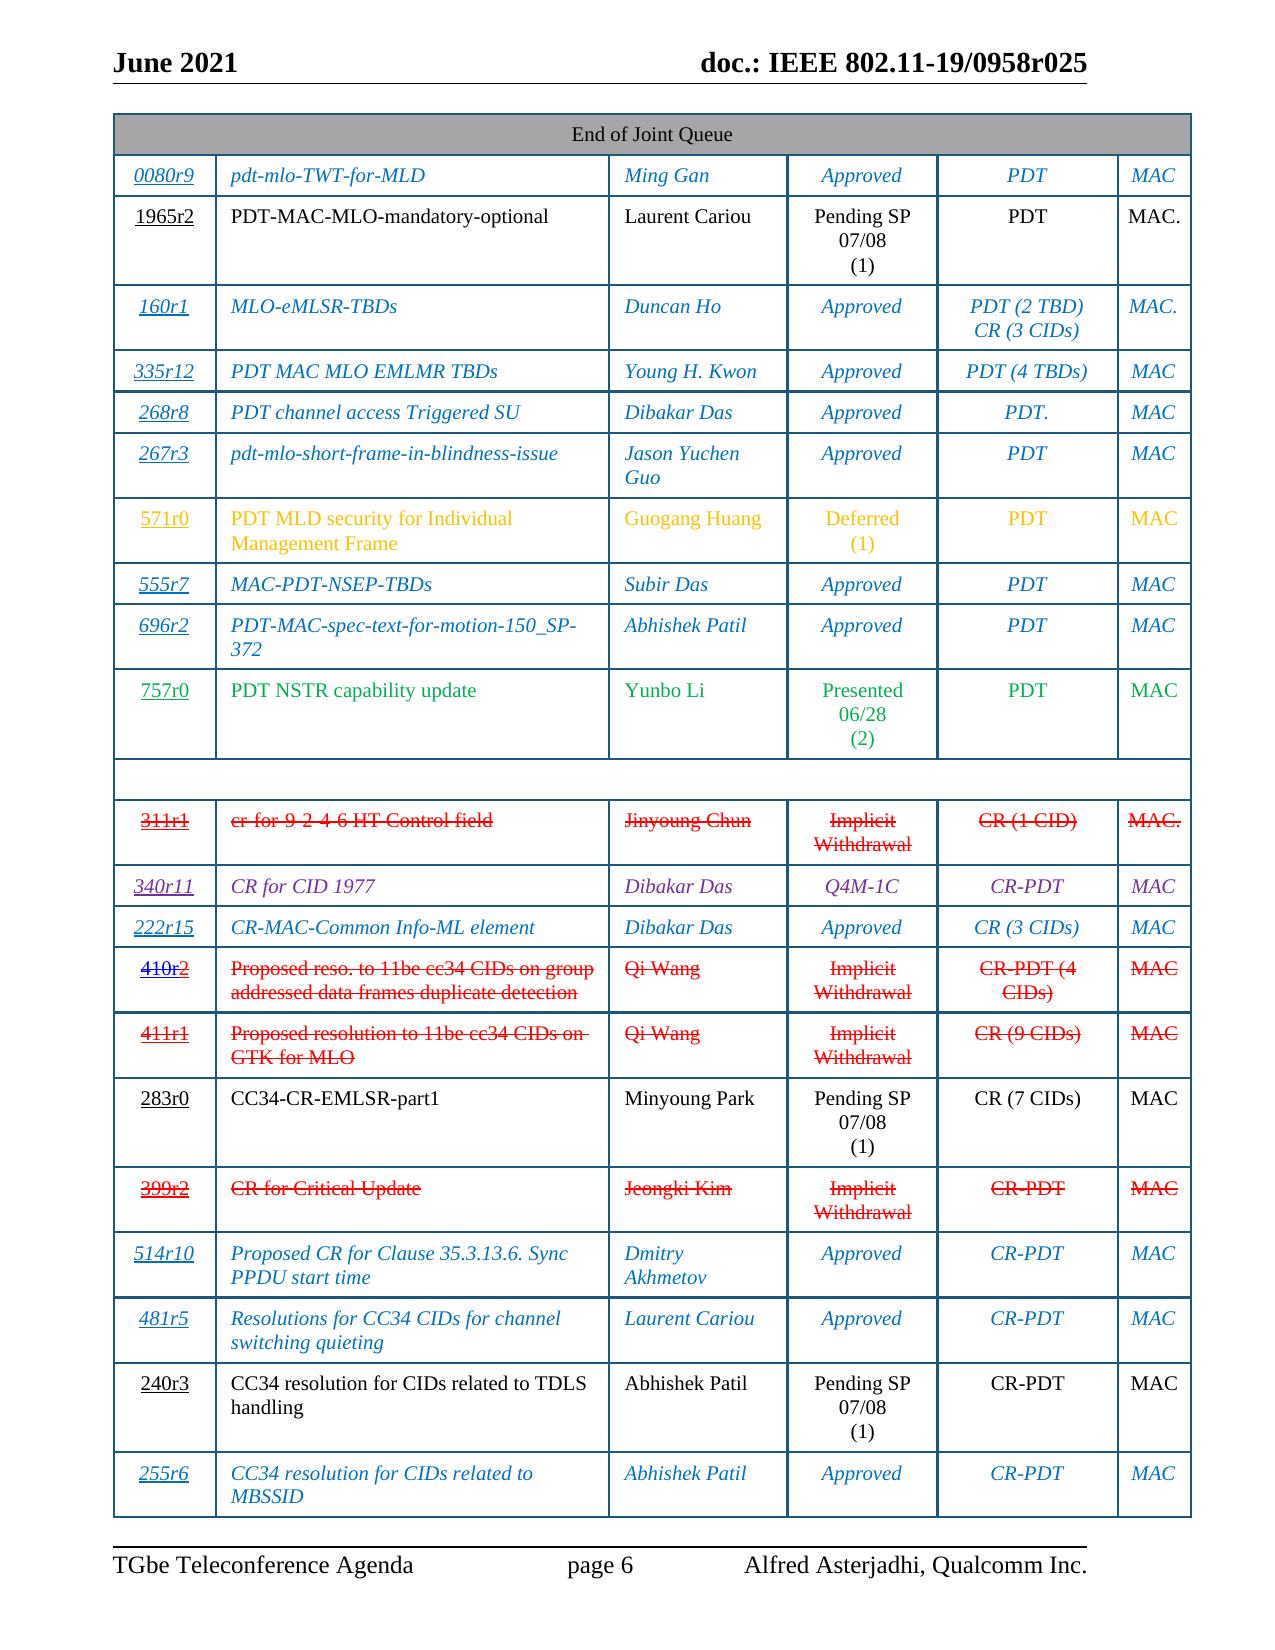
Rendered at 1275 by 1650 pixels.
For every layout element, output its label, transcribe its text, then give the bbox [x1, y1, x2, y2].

table_cell CR-PDT (4 CIDs) [939, 948, 1117, 1011]
table_cell Abhishek Patil [610, 1364, 786, 1451]
table_cell CR (3 CIDs) [939, 907, 1117, 946]
table_cell Qi Wang [610, 948, 786, 1011]
table_cell MAC [1119, 1233, 1190, 1296]
table_cell Pending SP 07/08 (1) [789, 1079, 936, 1166]
table_cell Subir Das [610, 564, 786, 603]
table_cell CR-PDT [939, 866, 1117, 905]
table_cell Dibakar Das [610, 393, 786, 432]
table_cell CC34 resolution for CIDs related to MBSSID [217, 1453, 608, 1516]
table_cell PDT [939, 564, 1117, 603]
table_cell 696r2 [115, 605, 215, 668]
table_cell CC34-CR-EMLSR-part1 [217, 1079, 608, 1166]
table_cell MAC-PDT-NSEP-TBDs [217, 564, 608, 603]
table_cell 571r0 [115, 499, 215, 562]
table_cell Proposed resolution to 11be cc34 CIDs on GTK for MLO [217, 1014, 608, 1077]
table_cell CR (9 CIDs) [939, 1014, 1117, 1077]
table_cell PDT [939, 434, 1117, 497]
table_cell PDT [939, 156, 1117, 195]
table_cell 555r7 [115, 564, 215, 603]
table_cell PDT (2 TBD) CR (3 CIDs) [939, 286, 1117, 349]
table_cell Yunbo Li [610, 670, 786, 758]
table_cell 1965r2 [115, 197, 215, 284]
table_cell Implicit Withdrawal [789, 1168, 936, 1231]
table_cell Implicit Withdrawal [789, 801, 936, 864]
table_cell 267r3 [115, 434, 215, 497]
table_cell PDT MLD security for Individual Management Frame [217, 499, 608, 562]
table_cell 255r6 [115, 1453, 215, 1516]
table_cell Approved [789, 351, 936, 390]
table_cell 340r11 [115, 866, 215, 905]
table_cell 335r12 [115, 351, 215, 390]
table_cell CR-MAC-Common Info-ML element [217, 907, 608, 946]
table_cell CR-PDT [939, 1453, 1117, 1516]
table_cell CR (7 CIDs) [939, 1079, 1117, 1166]
table_cell 311r1 [115, 801, 215, 864]
table_cell 222r15 [115, 907, 215, 946]
table_cell Approved [789, 907, 936, 946]
table_cell Jeongki Kim [610, 1168, 786, 1231]
table_cell Approved [789, 1233, 936, 1296]
table_cell 514r10 [115, 1233, 215, 1296]
table_cell Jinyoung Chun [610, 801, 786, 864]
table_cell Young H. Kwon [610, 351, 786, 390]
table_cell Pending SP 07/08 (1) [789, 197, 936, 284]
table_cell MAC. [1119, 801, 1190, 864]
table_cell Resolutions for CC34 CIDs for channel switching quieting [217, 1299, 608, 1362]
table_cell Approved [789, 605, 936, 668]
table_cell MLO-eMLSR-TBDs [217, 286, 608, 349]
table_cell MAC. [1119, 286, 1190, 349]
table_cell MAC [1119, 393, 1190, 432]
table_cell CR-PDT [939, 1364, 1117, 1451]
table_cell 757r0 [115, 670, 215, 758]
table_cell PDT NSTR capability update [217, 670, 608, 758]
table_cell PDT-MAC-MLO-mandatory-optional [217, 197, 608, 284]
table_cell Implicit Withdrawal [789, 1014, 936, 1077]
table_cell CR for CID 1977 [217, 866, 608, 905]
table_cell Deferred (1) [789, 499, 936, 562]
table_cell CR-PDT [939, 1233, 1117, 1296]
table_cell MAC [1119, 1453, 1190, 1516]
table_cell pdt-mlo-TWT-for-MLD [217, 156, 608, 195]
table_cell MAC [1119, 605, 1190, 668]
table_cell Qi Wang [610, 1014, 786, 1077]
table_cell 411r1 [115, 1014, 215, 1077]
table_cell pdt-mlo-short-frame-in-blindness-issue [217, 434, 608, 497]
table_cell CR-PDT [939, 1299, 1117, 1362]
table_cell 283r0 [115, 1079, 215, 1166]
table_cell Laurent Cariou [610, 1299, 786, 1362]
table_cell Abhishek Patil [610, 1453, 786, 1516]
table_cell PDT [939, 197, 1117, 284]
table_cell [115, 760, 1190, 799]
table_cell MAC [1119, 907, 1190, 946]
table_cell 268r8 [115, 393, 215, 432]
table_cell End of Joint Queue [115, 115, 1190, 154]
table_cell Abhishek Patil [610, 605, 786, 668]
table_cell Jason Yuchen Guo [610, 434, 786, 497]
table_cell Ming Gan [610, 156, 786, 195]
table_cell Approved [789, 393, 936, 432]
table_cell PDT [939, 670, 1117, 758]
table_cell PDT (4 TBDs) [939, 351, 1117, 390]
table_cell PDT [939, 605, 1117, 668]
table_cell Approved [789, 1299, 936, 1362]
table_cell MAC [1119, 670, 1190, 758]
table_cell MAC [1119, 1168, 1190, 1231]
table_cell MAC [1119, 1014, 1190, 1077]
table_cell CR-PDT [939, 1168, 1117, 1231]
table_cell Laurent Cariou [610, 197, 786, 284]
table_cell CR for Critical Update [217, 1168, 608, 1231]
table_cell Approved [789, 286, 936, 349]
table_cell CC34 resolution for CIDs related to TDLS handling [217, 1364, 608, 1451]
table_cell Guogang Huang [610, 499, 786, 562]
table_cell Dibakar Das [610, 866, 786, 905]
table_cell MAC [1119, 1364, 1190, 1451]
table_cell Approved [789, 434, 936, 497]
table_cell 160r1 [115, 286, 215, 349]
table_cell Duncan Ho [610, 286, 786, 349]
table_cell Proposed CR for Clause 35.3.13.6. Sync PPDU start time [217, 1233, 608, 1296]
table_cell MAC. [1119, 197, 1190, 284]
table_cell Q4M-1C [789, 866, 936, 905]
table_cell Dibakar Das [610, 907, 786, 946]
table_cell 410r2 [115, 948, 215, 1011]
table_cell Implicit Withdrawal [789, 948, 936, 1011]
table_cell Dmitry Akhmetov [610, 1233, 786, 1296]
table_cell PDT-MAC-spec-text-for-motion-150_SP-372 [217, 605, 608, 668]
table_cell MAC [1119, 434, 1190, 497]
table_cell MAC [1119, 866, 1190, 905]
table_cell Proposed reso. to 11be cc34 CIDs on group addressed data frames duplicate detection [217, 948, 608, 1011]
table_cell MAC [1119, 1299, 1190, 1362]
table_cell MAC [1119, 948, 1190, 1011]
table_cell 399r2 [115, 1168, 215, 1231]
table_cell PDT channel access Triggered SU [217, 393, 608, 432]
table_cell PDT MAC MLO EMLMR TBDs [217, 351, 608, 390]
table_cell CR (1 CID) [939, 801, 1117, 864]
table_cell 240r3 [115, 1364, 215, 1451]
table_cell MAC [1119, 351, 1190, 390]
table_cell Pending SP 07/08 (1) [789, 1364, 936, 1451]
table_cell 481r5 [115, 1299, 215, 1362]
table_cell cr-for-9-2-4-6 HT Control field [217, 801, 608, 864]
table_cell PDT [939, 499, 1117, 562]
table_cell Approved [789, 564, 936, 603]
table_cell Presented 06/28 (2) [789, 670, 936, 758]
table_cell PDT. [939, 393, 1117, 432]
table_cell MAC [1119, 156, 1190, 195]
table_cell MAC [1119, 499, 1190, 562]
table_cell MAC [1119, 1079, 1190, 1166]
table_cell MAC [1119, 564, 1190, 603]
table_cell Minyoung Park [610, 1079, 786, 1166]
table_cell Approved [789, 1453, 936, 1516]
table_cell Approved [789, 156, 936, 195]
table_cell 0080r9 [115, 156, 215, 195]
